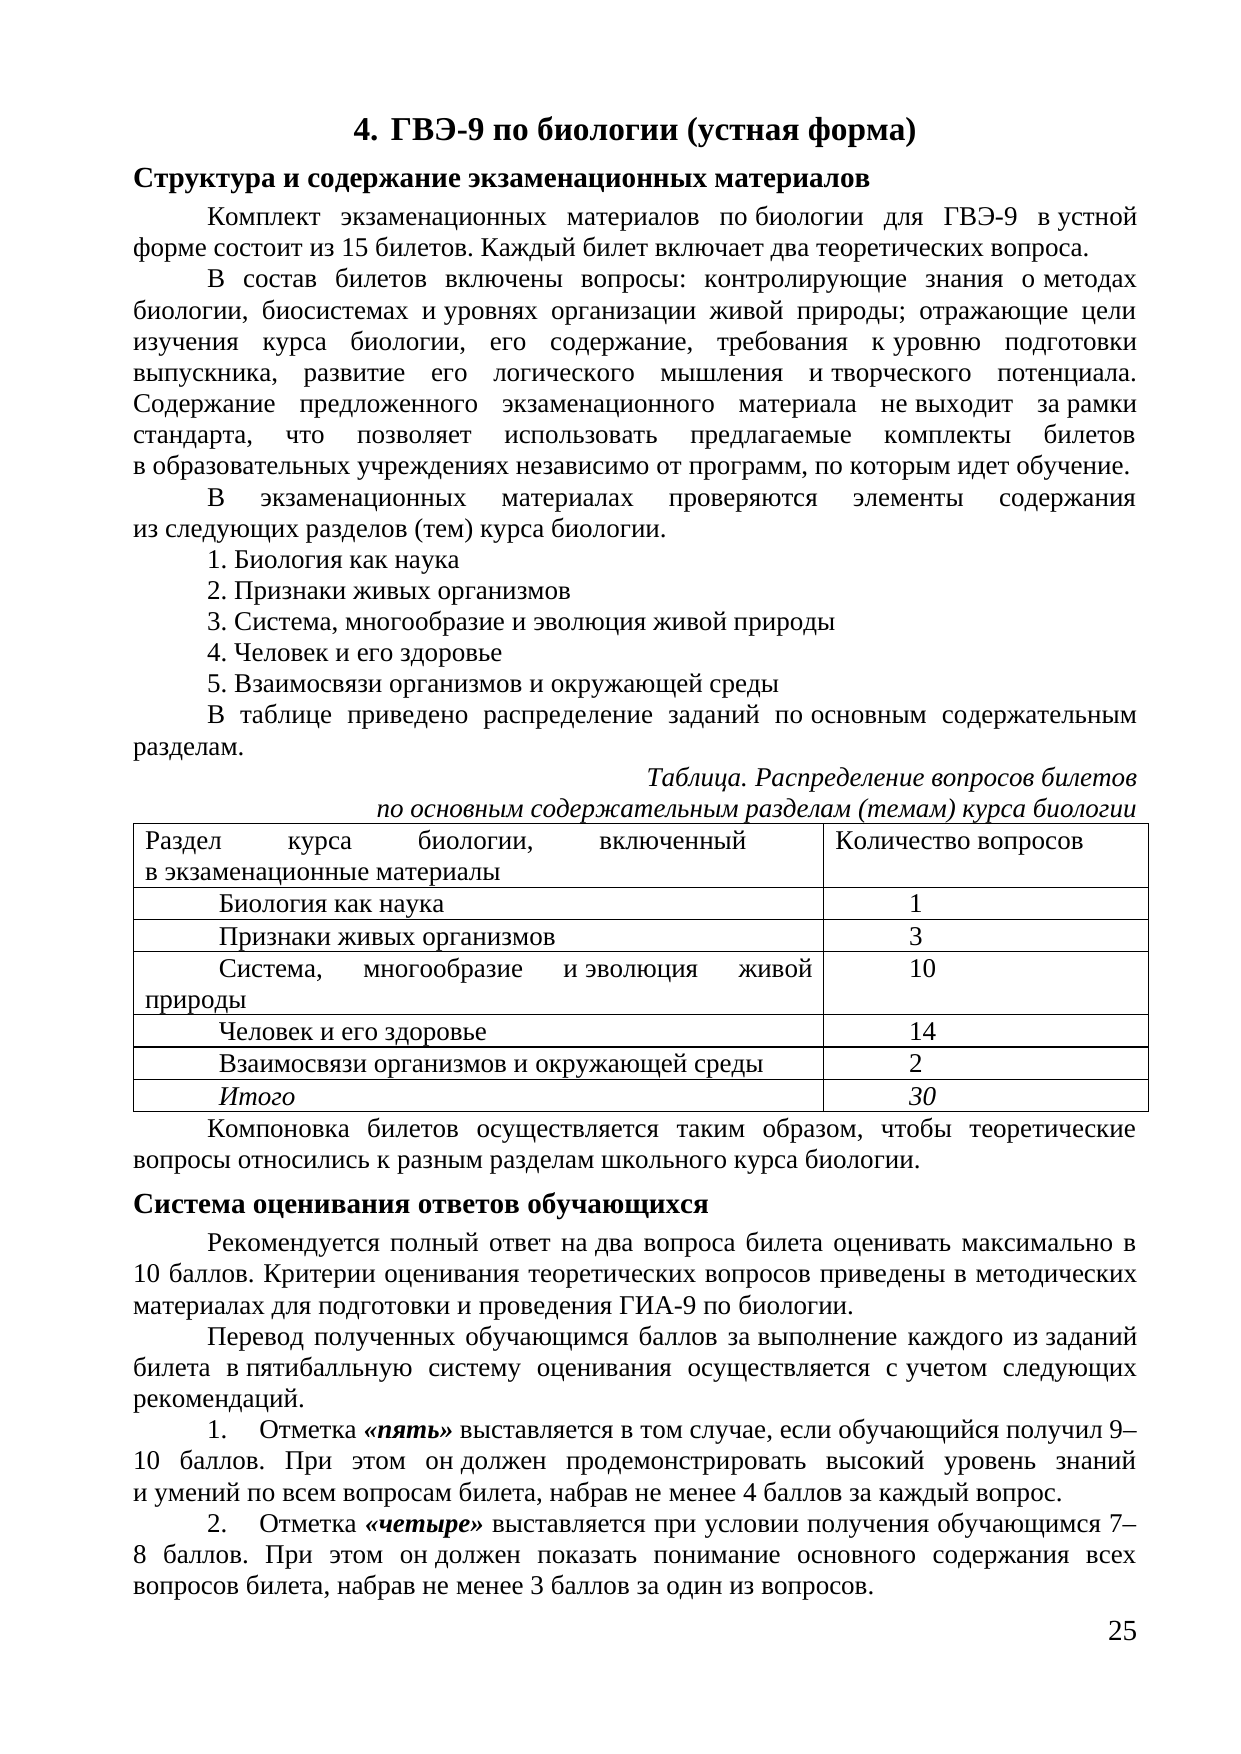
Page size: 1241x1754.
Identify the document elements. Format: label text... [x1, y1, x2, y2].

list Отметка «пять» выставляется в том случае, если обучающийся получил 9–10 баллов. При этом он должен продемонстрировать высокий уровень знаний и умений по всем вопросам билета, набрав не менее 4 баллов за каждый вопрос. [133, 1413, 1137, 1507]
subtitle Структура и содержание экзаменационных материалов [133, 161, 1137, 194]
subtitle Система оценивания ответов обучающихся [133, 1187, 1137, 1220]
table_cell Биология как наука [134, 888, 823, 919]
table_cell Система, многообразие и эволюция живой природы [134, 952, 823, 1014]
text 4. Человек и его здоровье [133, 636, 1137, 667]
text 1. Биология как наука [133, 543, 1137, 574]
text В таблице приведено распределение заданий по основным содержательным разделам. [133, 699, 1137, 761]
table_cell Признаки живых организмов [134, 920, 823, 951]
table_cell 30 [824, 1080, 1148, 1111]
text Комплект экзаменационных материалов по биологии для ГВЭ-9 в устной форме состоит из 15 билетов. Каждый билет включает два теоретических вопроса. [133, 200, 1137, 263]
table_header Раздел курса биологии, включенный в экзаменационные материалы [134, 824, 823, 887]
table_cell Взаимосвязи организмов и окружающей среды [134, 1048, 823, 1079]
text Компоновка билетов осуществляется таким образом, чтобы теоретические вопросы относились к разным разделам школьного курса биологии. [133, 1112, 1137, 1174]
text по основным содержательным разделам (темам) курса биологии [133, 792, 1137, 823]
text 5. Взаимосвязи организмов и окружающей среды [133, 667, 1137, 699]
table_header Количество вопросов [824, 824, 1148, 887]
table_cell 1 [824, 888, 1148, 919]
table_cell 3 [824, 920, 1148, 951]
list Отметка «четыре» выставляется при условии получения обучающимся 7–8 баллов. При этом он должен показать понимание основного содержания всех вопросов билета, набрав не менее 3 баллов за один из вопросов. [133, 1507, 1137, 1600]
table_cell 10 [824, 952, 1148, 1014]
text В экзаменационных материалах проверяются элементы содержания из следующих разделов (тем) курса биологии. [133, 481, 1137, 543]
text Перевод полученных обучающимся баллов за выполнение каждого из заданий билета в пятибалльную систему оценивания осуществляется с учетом следующих рекомендаций. [133, 1320, 1137, 1413]
text 2. Признаки живых организмов [133, 574, 1137, 605]
text Рекомендуется полный ответ на два вопроса билета оценивать максимально в 10 баллов. Критерии оценивания теоретических вопросов приведены в методических материалах для подготовки и проведения ГИА-9 по биологии. [133, 1226, 1137, 1320]
text 3. Система, многообразие и эволюция живой природы [133, 605, 1137, 636]
table_cell Человек и его здоровье [134, 1015, 823, 1046]
table_cell 2 [824, 1048, 1148, 1079]
text Таблица. Распределение вопросов билетов [133, 761, 1137, 792]
table_cell 14 [824, 1015, 1148, 1046]
table_cell Итого [134, 1080, 823, 1111]
text В состав билетов включены вопросы: контролирующие знания о методах биологии, биосистемах и уровнях организации живой природы; отражающие цели изучения курса биологии, его содержание, требования к уровню подготовки выпускника, развитие его логического мышления и творческого потенциала. Содержание предложенного экзаменационного материала не выходит за рамки стандарта, что позволяет использовать предлагаемые комплекты билетов в образовательных учреждениях независимо от программ, по которым идет обучение. [133, 263, 1137, 481]
subtitle ГВЭ-9 по биологии (устная форма) [133, 110, 1137, 148]
